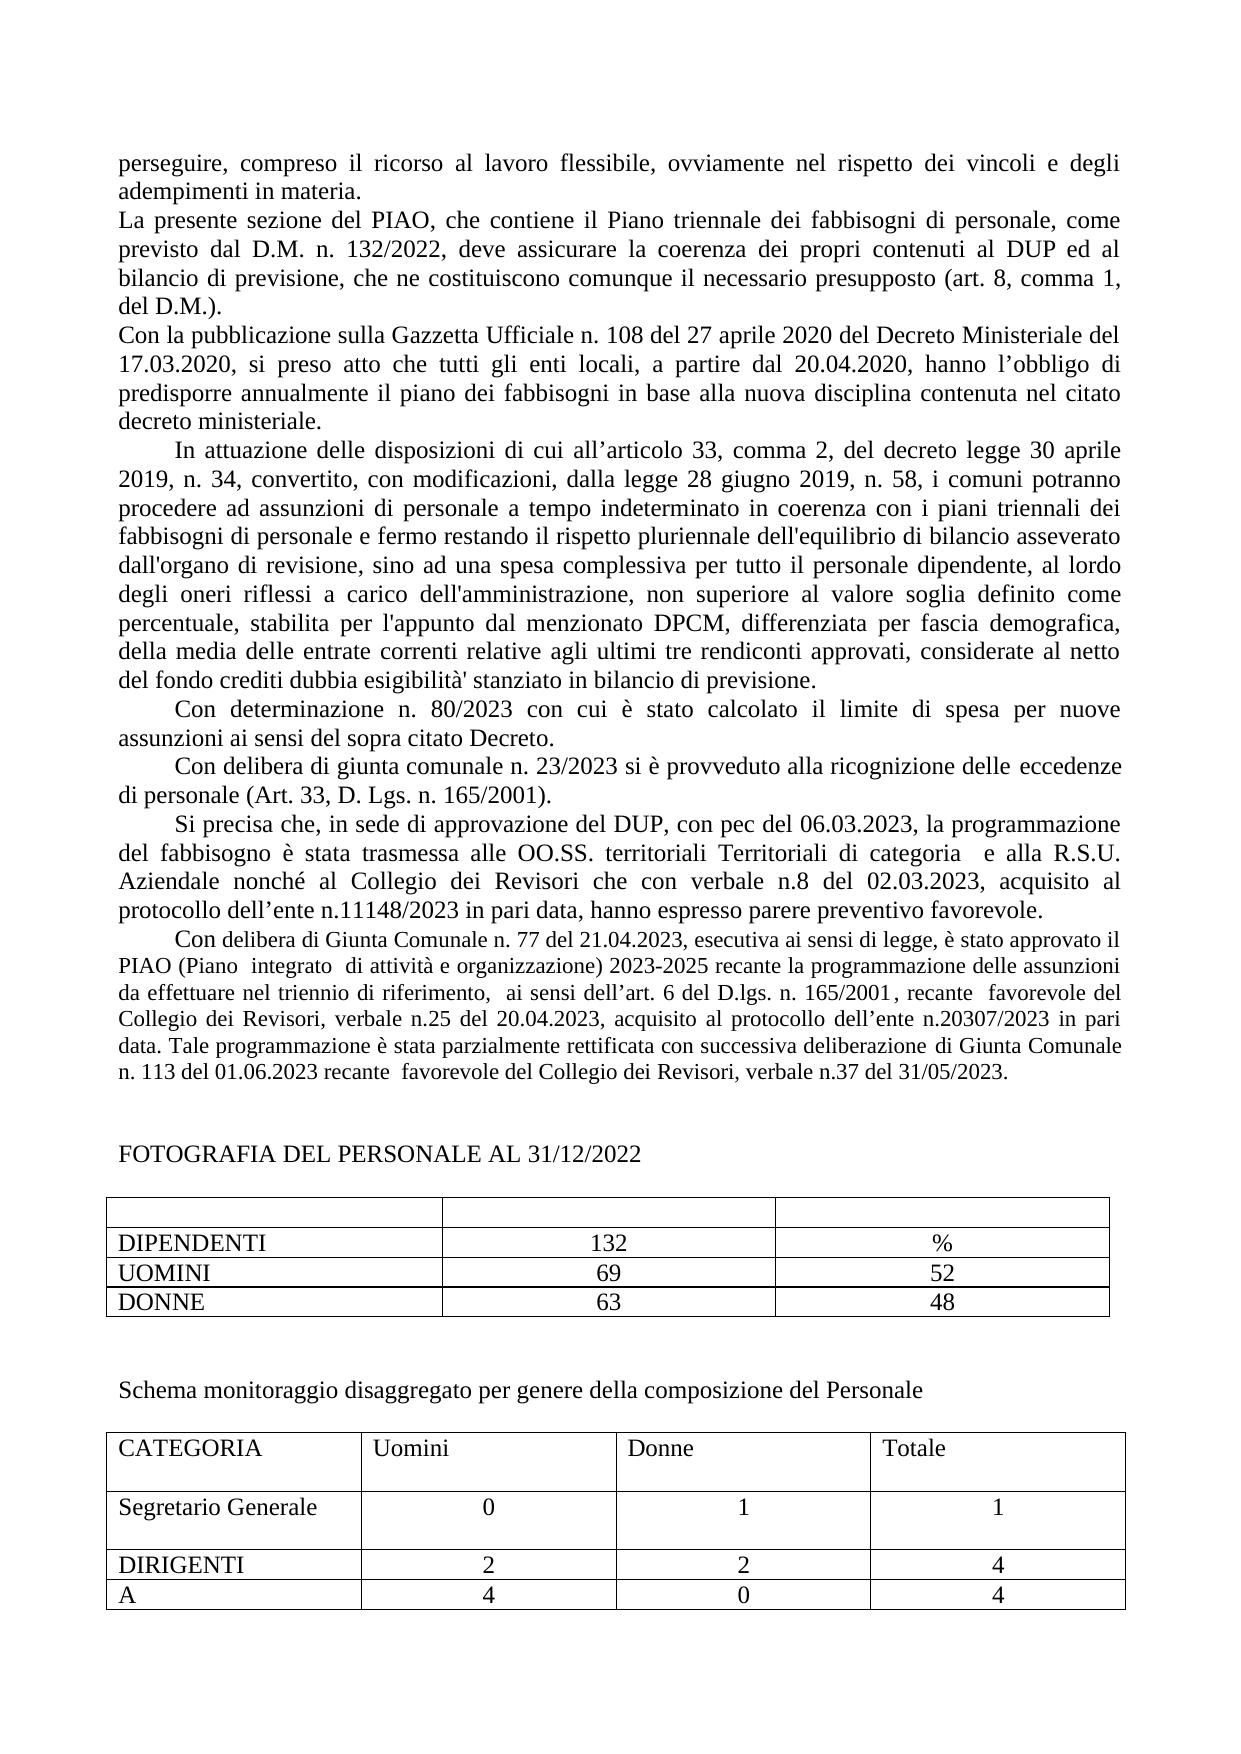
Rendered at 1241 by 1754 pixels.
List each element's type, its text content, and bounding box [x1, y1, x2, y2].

table_cell 2 [617, 1550, 870, 1579]
table_header Donne [617, 1433, 870, 1491]
table_header [107, 1198, 442, 1227]
table_cell 4 [871, 1580, 1125, 1609]
table_cell A [107, 1580, 361, 1609]
table_cell DONNE [107, 1288, 442, 1316]
table_cell 2 [362, 1550, 616, 1579]
text Con delibera di giunta comunale n. 23/2023 si è provveduto alla ricognizione delle eccedenze di personale (Art. 33, D. Lgs. n. 165/2001). [118, 751, 1122, 809]
table_cell 132 [443, 1228, 775, 1257]
table_header CATEGORIA [107, 1433, 361, 1491]
table_cell % [776, 1228, 1109, 1257]
table_cell 0 [617, 1580, 870, 1609]
table_cell DIPENDENTI [107, 1228, 442, 1257]
text Con delibera di Giunta Comunale n. 77 del 21.04.2023, esecutiva ai sensi di legge, è stato approvato il PIAO (Piano integrato di attività e organizzazione) 2023-2025 recante la programmazione delle assunzioni da effettuare nel triennio di riferimento, ai sensi dell’art. 6 del D.lgs. n. 165/2001, recante favorevole del Collegio dei Revisori, verbale n.25 del 20.04.2023, acquisito al protocollo dell’ente n.20307/2023 in pari data. Tale programmazione è stata parzialmente rettificata con successiva deliberazione di Giunta Comunale n. 113 del 01.06.2023 recante favorevole del Collegio dei Revisori, verbale n.37 del 31/05/2023. [118, 924, 1122, 1084]
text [118, 148, 1122, 205]
table_cell 69 [443, 1258, 775, 1286]
table_cell DIRIGENTI [107, 1550, 361, 1579]
text Schema monitoraggio disaggregato per genere della composizione del Personale [118, 1375, 1122, 1403]
text Con la pubblicazione sulla Gazzetta Ufficiale n. 108 del 27 aprile 2020 del Decreto Ministeriale del 17.03.2020, si preso atto che tutti gli enti locali, a partire dal 20.04.2020, hanno l’obbligo di predisporre annualmente il piano dei fabbisogni in base alla nuova disciplina contenuta nel citato decreto ministeriale. [118, 320, 1122, 435]
table_header [443, 1198, 775, 1227]
table_cell 4 [362, 1580, 616, 1609]
table_cell 63 [443, 1288, 775, 1316]
table_cell Segretario Generale [107, 1492, 361, 1549]
text FOTOGRAFIA DEL PERSONALE AL 31/12/2022 [118, 1139, 1122, 1168]
text Con determinazione n. 80/2023 con cui è stato calcolato il limite di spesa per nuove assunzioni ai sensi del sopra citato Decreto. [118, 694, 1122, 751]
table_header Totale [871, 1433, 1125, 1491]
text In attuazione delle disposizioni di cui all’articolo 33, comma 2, del decreto legge 30 aprile 2019, n. 34, convertito, con modificazioni, dalla legge 28 giugno 2019, n. 58, i comuni potranno procedere ad assunzioni di personale a tempo indeterminato in coerenza con i piani triennali dei fabbisogni di personale e fermo restando il rispetto pluriennale dell'equilibrio di bilancio asseverato dall'organo di revisione, sino ad una spesa complessiva per tutto il personale dipendente, al lordo degli oneri riflessi a carico dell'amministrazione, non superiore al valore soglia definito come percentuale, stabilita per l'appunto dal menzionato DPCM, differenziata per fascia demografica, della media delle entrate correnti relative agli ultimi tre rendiconti approvati, considerate al netto del fondo crediti dubbia esigibilità' stanziato in bilancio di previsione. [118, 435, 1122, 694]
table_cell 1 [871, 1492, 1125, 1549]
table_header [776, 1198, 1109, 1227]
table_cell UOMINI [107, 1258, 442, 1286]
table_header Uomini [362, 1433, 616, 1491]
table_cell 0 [362, 1492, 616, 1549]
table_cell 4 [871, 1550, 1125, 1579]
table_cell 48 [776, 1288, 1109, 1316]
table_cell 1 [617, 1492, 870, 1549]
text Si precisa che, in sede di approvazione del DUP, con pec del 06.03.2023, la programmazione del fabbisogno è stata trasmessa alle OO.SS. territoriali Territoriali di categoria e alla R.S.U. Aziendale nonché al Collegio dei Revisori che con verbale n.8 del 02.03.2023, acquisito al protocollo dell’ente n.11148/2023 in pari data, hanno espresso parere preventivo favorevole. [118, 809, 1122, 924]
text La presente sezione del PIAO, che contiene il Piano triennale dei fabbisogni di personale, come previsto dal D.M. n. 132/2022, deve assicurare la coerenza dei propri contenuti al DUP ed al bilancio di previsione, che ne costituiscono comunque il necessario presupposto (art. 8, comma 1, del D.M.). [118, 205, 1122, 320]
table_cell 52 [776, 1258, 1109, 1286]
